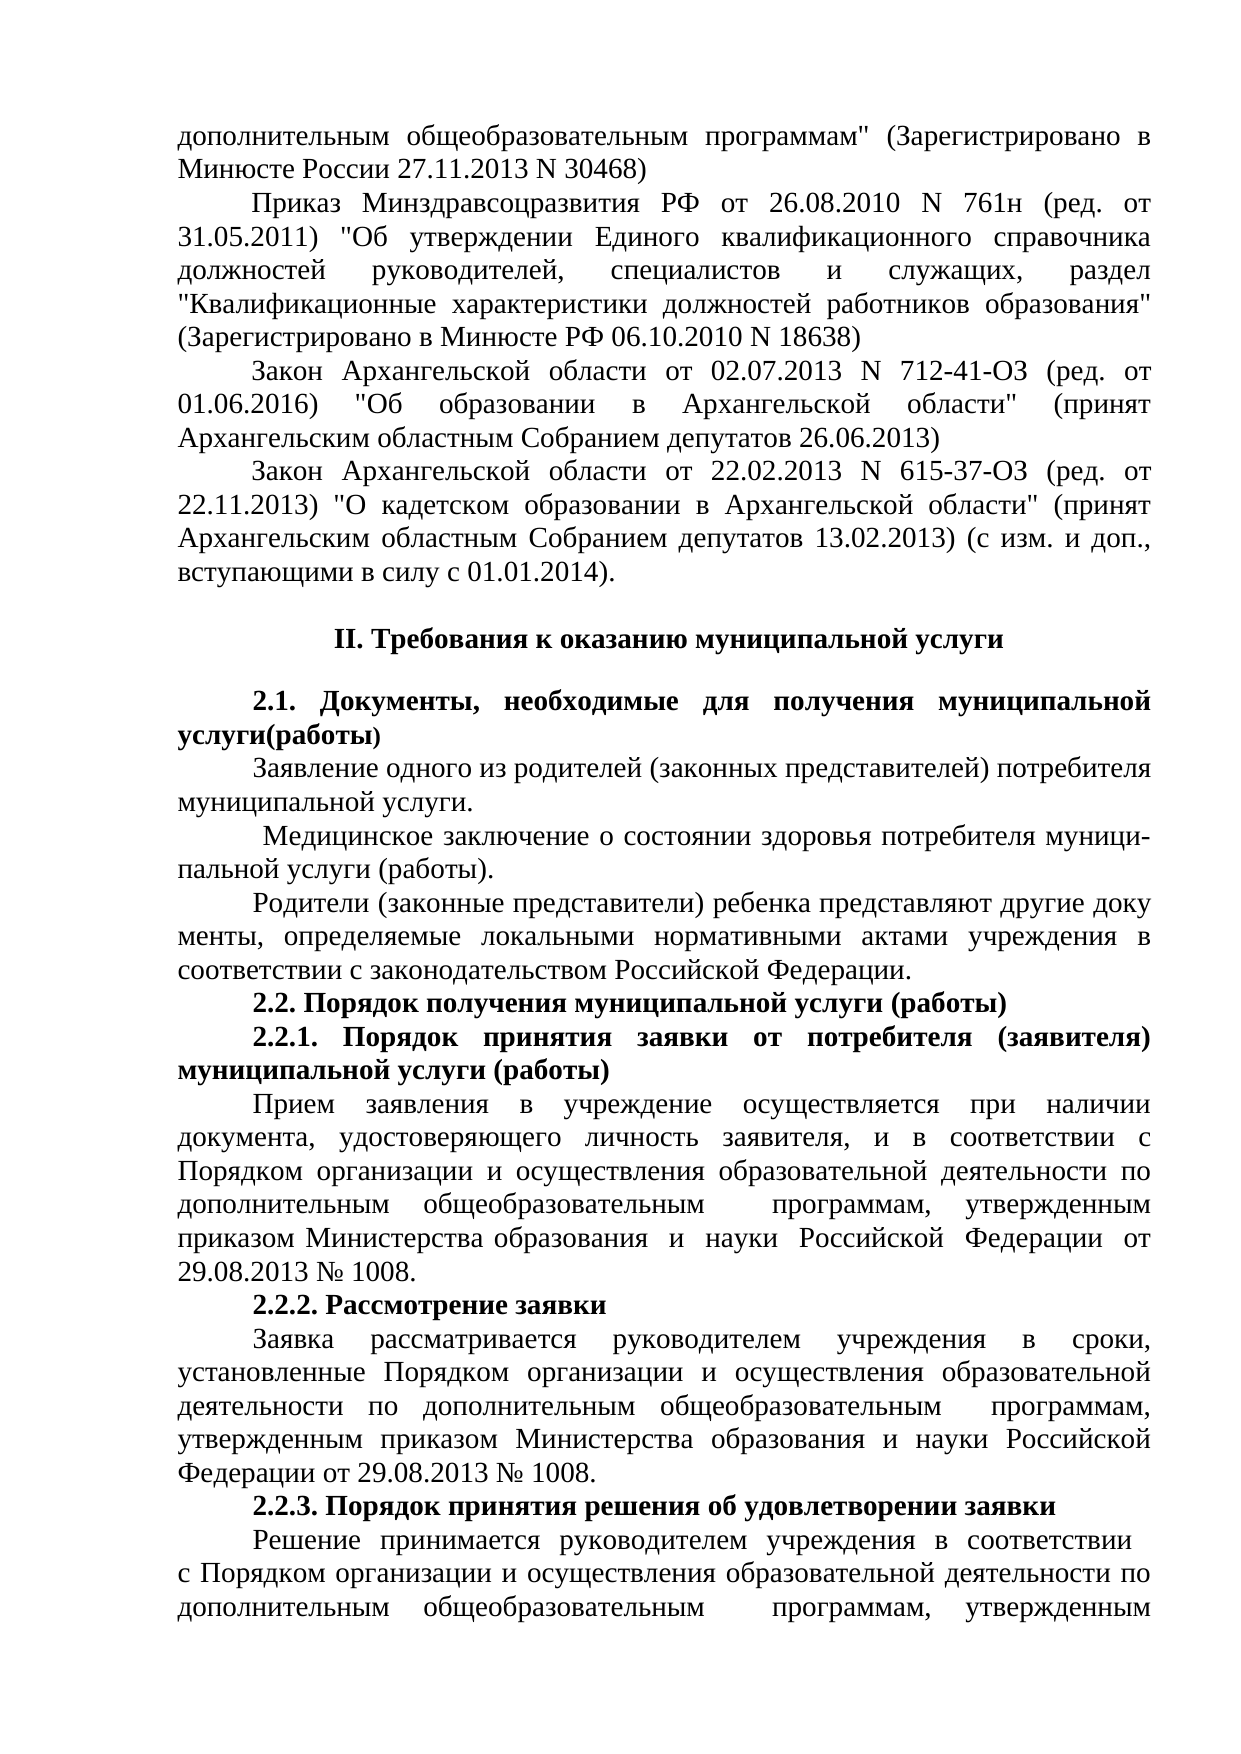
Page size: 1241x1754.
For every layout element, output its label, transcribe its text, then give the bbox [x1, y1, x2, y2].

text 2.1. Документы, необходимые для получения муниципальной услуги(работы) [177, 683, 1152, 751]
text II. Требования к оказанию муниципальной услуги [177, 621, 1152, 655]
text 2.2.1. Порядок принятия заявки от потребителя (заявителя) муниципальной услуги (работы) [177, 1019, 1152, 1086]
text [177, 1522, 1152, 1623]
text Заявление одного из родителей (законных представителей) потребителя муниципальной услуги. [177, 751, 1152, 818]
text Заявка рассматривается руководителем учреждения в сроки, установленные Порядком организации и осуществления образовательной деятельности по дополнительным общеобразовательным программам, утвержденным приказом Министерства образования и науки Российской Федерации от 29.08.2013 № 1008. [177, 1321, 1152, 1488]
text Закон Архангельской области от 22.02.2013 N 615-37-ОЗ (ред. от 22.11.2013) "О кадетском образовании в Архангельской области" (принят Архангельским областным Собранием депутатов 13.02.2013) (с изм. и доп., вступающими в силу с 01.01.2014). [177, 453, 1152, 588]
text Родители (законные представители) ребенка представляют другие доку менты, определяемые локальными нормативными актами учреждения в соответствии с законодательством Российской Федерации. [177, 885, 1152, 985]
text Приказ Минздравсоцразвития РФ от 26.08.2010 N 761н (ред. от 31.05.2011) "Об утверждении Единого квалификационного справочника должностей руководителей, специалистов и служащих, раздел "Квалификационные характеристики должностей работников образования" (Зарегистрировано в Минюсте РФ 06.10.2010 N 18638) [177, 185, 1152, 353]
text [177, 118, 1152, 185]
text Медицинское заключение о состоянии здоровья потребителя муници- пальной услуги (работы). [177, 818, 1152, 885]
text Закон Архангельской области от 02.07.2013 N 712-41-ОЗ (ред. от 01.06.2016) "Об образовании в Архангельской области" (принят Архангельским областным Собранием депутатов 26.06.2013) [177, 353, 1152, 453]
text 2.2. Порядок получения муниципальной услуги (работы) [177, 985, 1152, 1019]
text 2.2.2. Рассмотрение заявки [177, 1287, 1152, 1321]
text 2.2.3. Порядок принятия решения об удовлетворении заявки [177, 1488, 1152, 1522]
text Прием заявления в учреждение осуществляется при наличии документа, удостоверяющего личность заявителя, и в соответствии с Порядком организации и осуществления образовательной деятельности по дополнительным общеобразовательным программам, утвержденным приказом Министерства образования и науки Российской Федерации от 29.08.2013 № 1008. [177, 1086, 1152, 1287]
